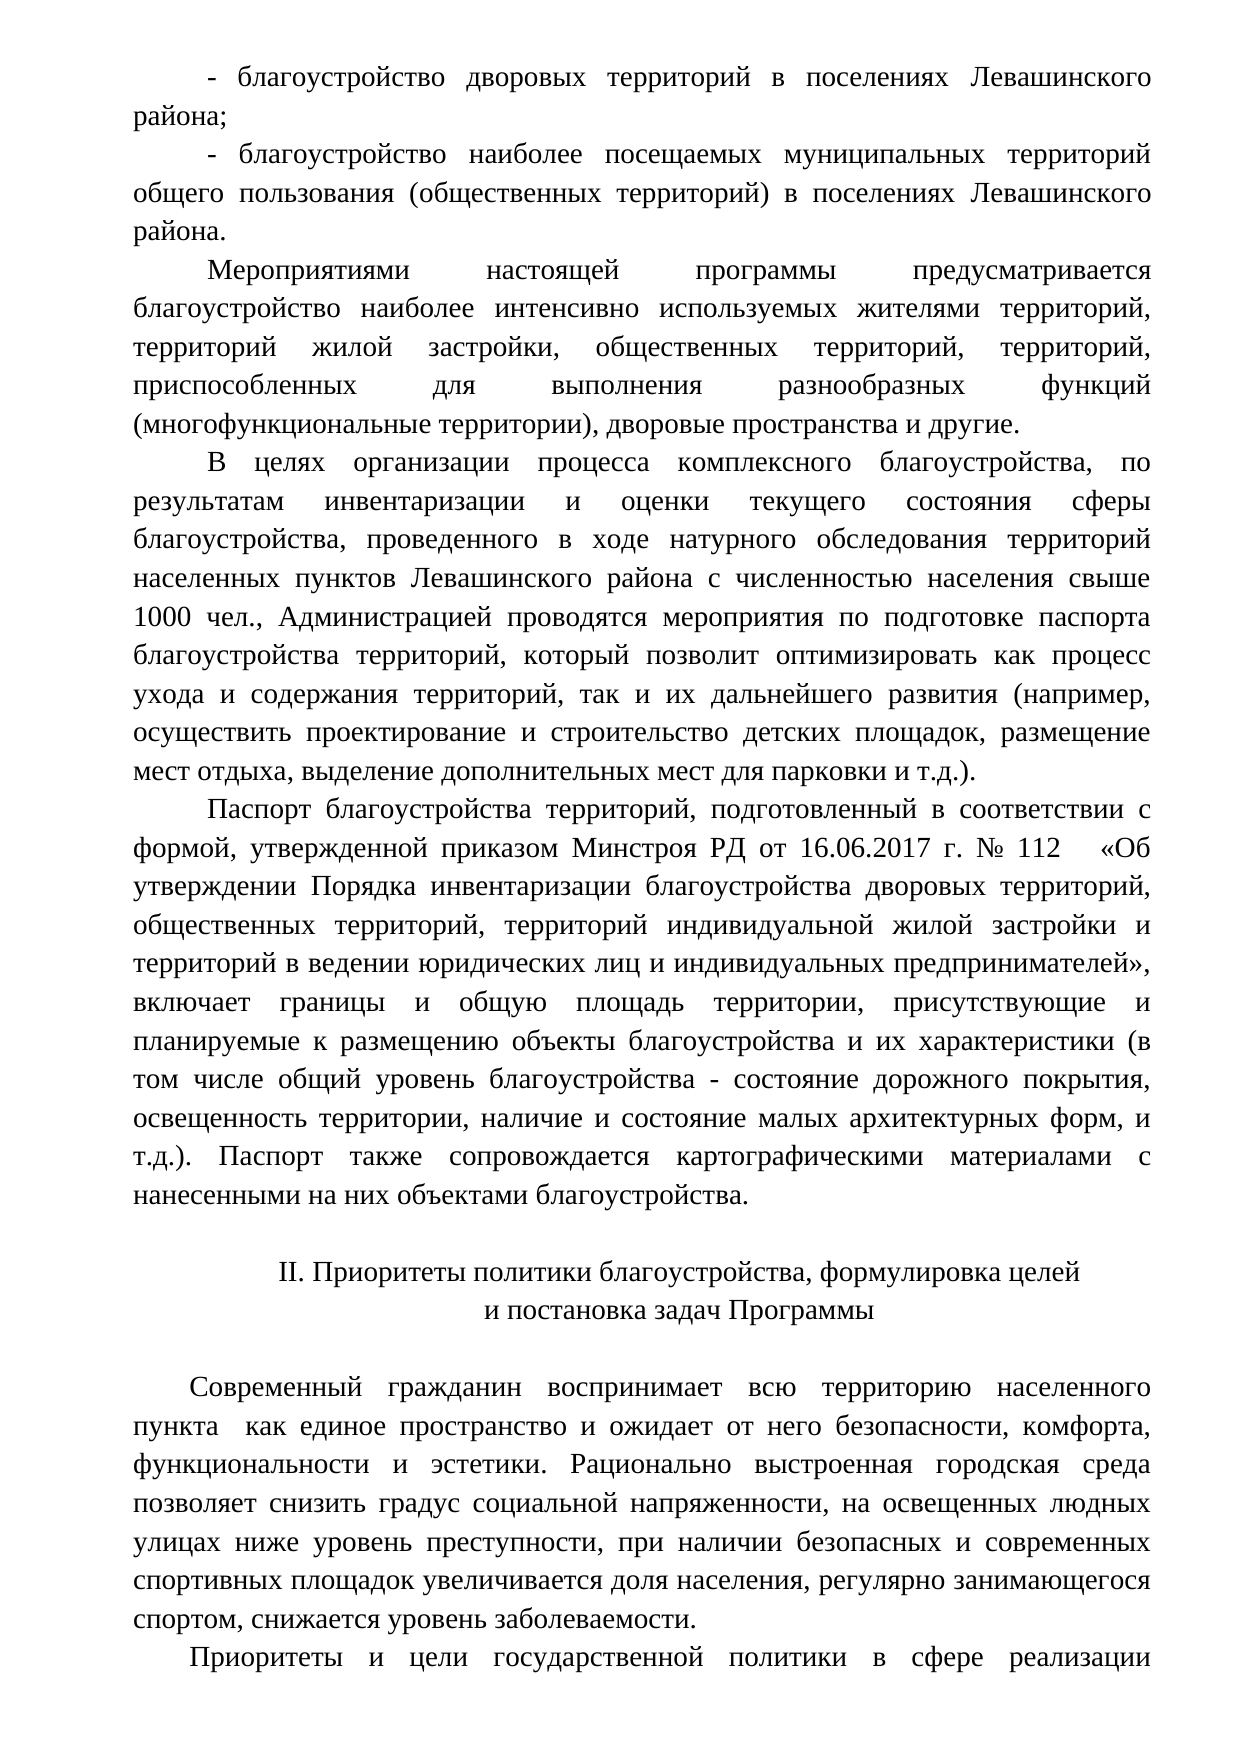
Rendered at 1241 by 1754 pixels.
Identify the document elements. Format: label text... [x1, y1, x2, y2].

text - благоустройство наиболее посещаемых муниципальных территорий общего пользования (общественных территорий) в поселениях Левашинского района. [133, 136, 1152, 247]
text Мероприятиями настоящей программы предусматривается благоустройство наиболее интенсивно используемых жителями территорий, территорий жилой застройки, общественных территорий, территорий, приспособленных для выполнения разнообразных функций (многофункциональные территории), дворовые пространства и другие. [133, 252, 1152, 439]
text Современный гражданин воспринимает всю территорию населенного пункта как единое пространство и ожидает от него безопасности, комфорта, функциональности и эстетики. Рационально выстроенная городская среда позволяет снизить градус социальной напряженности, на освещенных людных улицах ниже уровень преступности, при наличии безопасных и современных спортивных площадок увеличивается доля населения, регулярно занимающегося спортом, снижается уровень заболеваемости. [133, 1369, 1152, 1634]
text II. Приоритеты политики благоустройства, формулировка целей [133, 1254, 1152, 1287]
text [133, 1639, 1152, 1673]
text - благоустройство дворовых территорий в поселениях Левашинского района; [133, 59, 1152, 131]
text Паспорт благоустройства территорий, подготовленный в соответствии с формой, утвержденной приказом Минстроя РД от 16.06.2017 г. № 112 «Об утверждении Порядка инвентаризации благоустройства дворовых территорий, общественных территорий, территорий индивидуальной жилой застройки и территорий в ведении юридических лиц и индивидуальных предпринимателей», включает границы и общую площадь территории, присутствующие и планируемые к размещению объекты благоустройства и их характеристики (в том числе общий уровень благоустройства - состояние дорожного покрытия, освещенность территории, наличие и состояние малых архитектурных форм, и т.д.). Паспорт также сопровождается картографическими материалами с нанесенными на них объектами благоустройства. [133, 791, 1152, 1210]
list и постановка задач Программы [133, 1292, 1152, 1326]
text В целях организации процесса комплексного благоустройства, по результатам инвентаризации и оценки текущего состояния сферы благоустройства, проведенного в ходе натурного обследования территорий населенных пунктов Левашинского района с численностью населения свыше 1000 чел., Администрацией проводятся мероприятия по подготовке паспорта благоустройства территорий, который позволит оптимизировать как процесс ухода и содержания территорий, так и их дальнейшего развития (например, осуществить проектирование и строительство детских площадок, размещение мест отдыха, выделение дополнительных мест для парковки и т.д.). [133, 444, 1152, 786]
